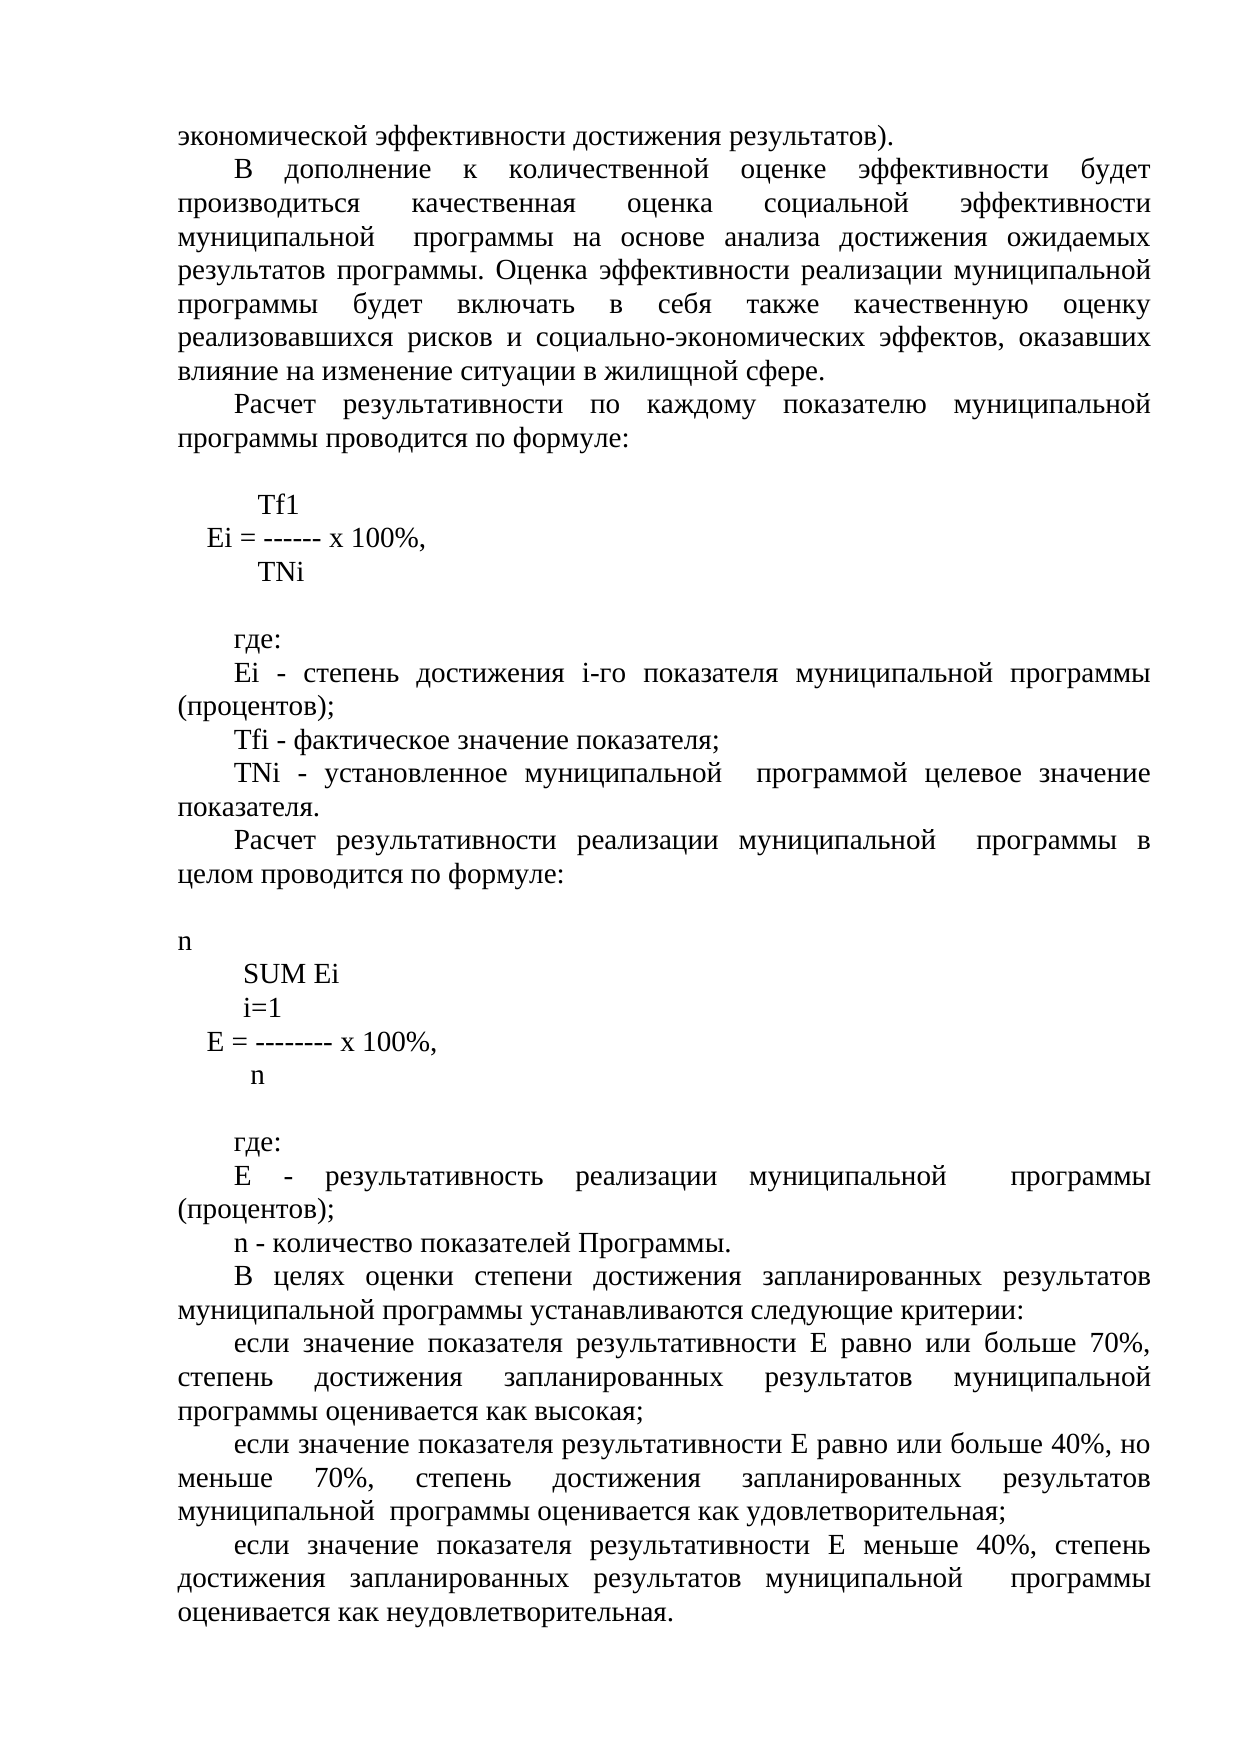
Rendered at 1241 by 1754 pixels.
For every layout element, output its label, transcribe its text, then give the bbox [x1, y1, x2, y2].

text i=1 [177, 990, 1152, 1024]
text если значение показателя результативности E равно или больше 40%, но меньше 70%, степень достижения запланированных результатов муниципальной программы оценивается как удовлетворительная; [177, 1426, 1152, 1527]
text E = -------- x 100%, [177, 1024, 1152, 1057]
text Ei - степень достижения i-го показателя муниципальной программы (процентов); [177, 655, 1152, 722]
text если значение показателя результативности E меньше 40%, степень достижения запланированных результатов муниципальной программы оценивается как неудовлетворительная. [177, 1527, 1152, 1627]
text E - результативность реализации муниципальной программы (процентов); [177, 1158, 1152, 1225]
text Tfi - фактическое значение показателя; [177, 722, 1152, 755]
text где: [177, 1124, 1152, 1158]
text TNi - установленное муниципальной программой целевое значение показателя. [177, 755, 1152, 822]
text Ei = ------ x 100%, [177, 521, 1152, 554]
text Расчет результативности реализации муниципальной программы в целом проводится по формуле: [177, 822, 1152, 889]
text Расчет результативности по каждому показателю муниципальной программы проводится по формуле: [177, 386, 1152, 453]
text Tf1 [177, 487, 1152, 521]
text SUM Ei [177, 957, 1152, 990]
text n [177, 923, 1152, 957]
text где: [177, 621, 1152, 655]
text В целях оценки степени достижения запланированных результатов муниципальной программы устанавливаются следующие критерии: [177, 1258, 1152, 1326]
text n - количество показателей Программы. [177, 1225, 1152, 1258]
text n [177, 1057, 1152, 1091]
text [177, 118, 1152, 152]
text В дополнение к количественной оценке эффективности будет производиться качественная оценка социальной эффективности муниципальной программы на основе анализа достижения ожидаемых результатов программы. Оценка эффективности реализации муниципальной программы будет включать в себя также качественную оценку реализовавшихся рисков и социально-экономических эффектов, оказавших влияние на изменение ситуации в жилищной сфере. [177, 152, 1152, 386]
text TNi [177, 554, 1152, 588]
text если значение показателя результативности E равно или больше 70%, степень достижения запланированных результатов муниципальной программы оценивается как высокая; [177, 1326, 1152, 1426]
